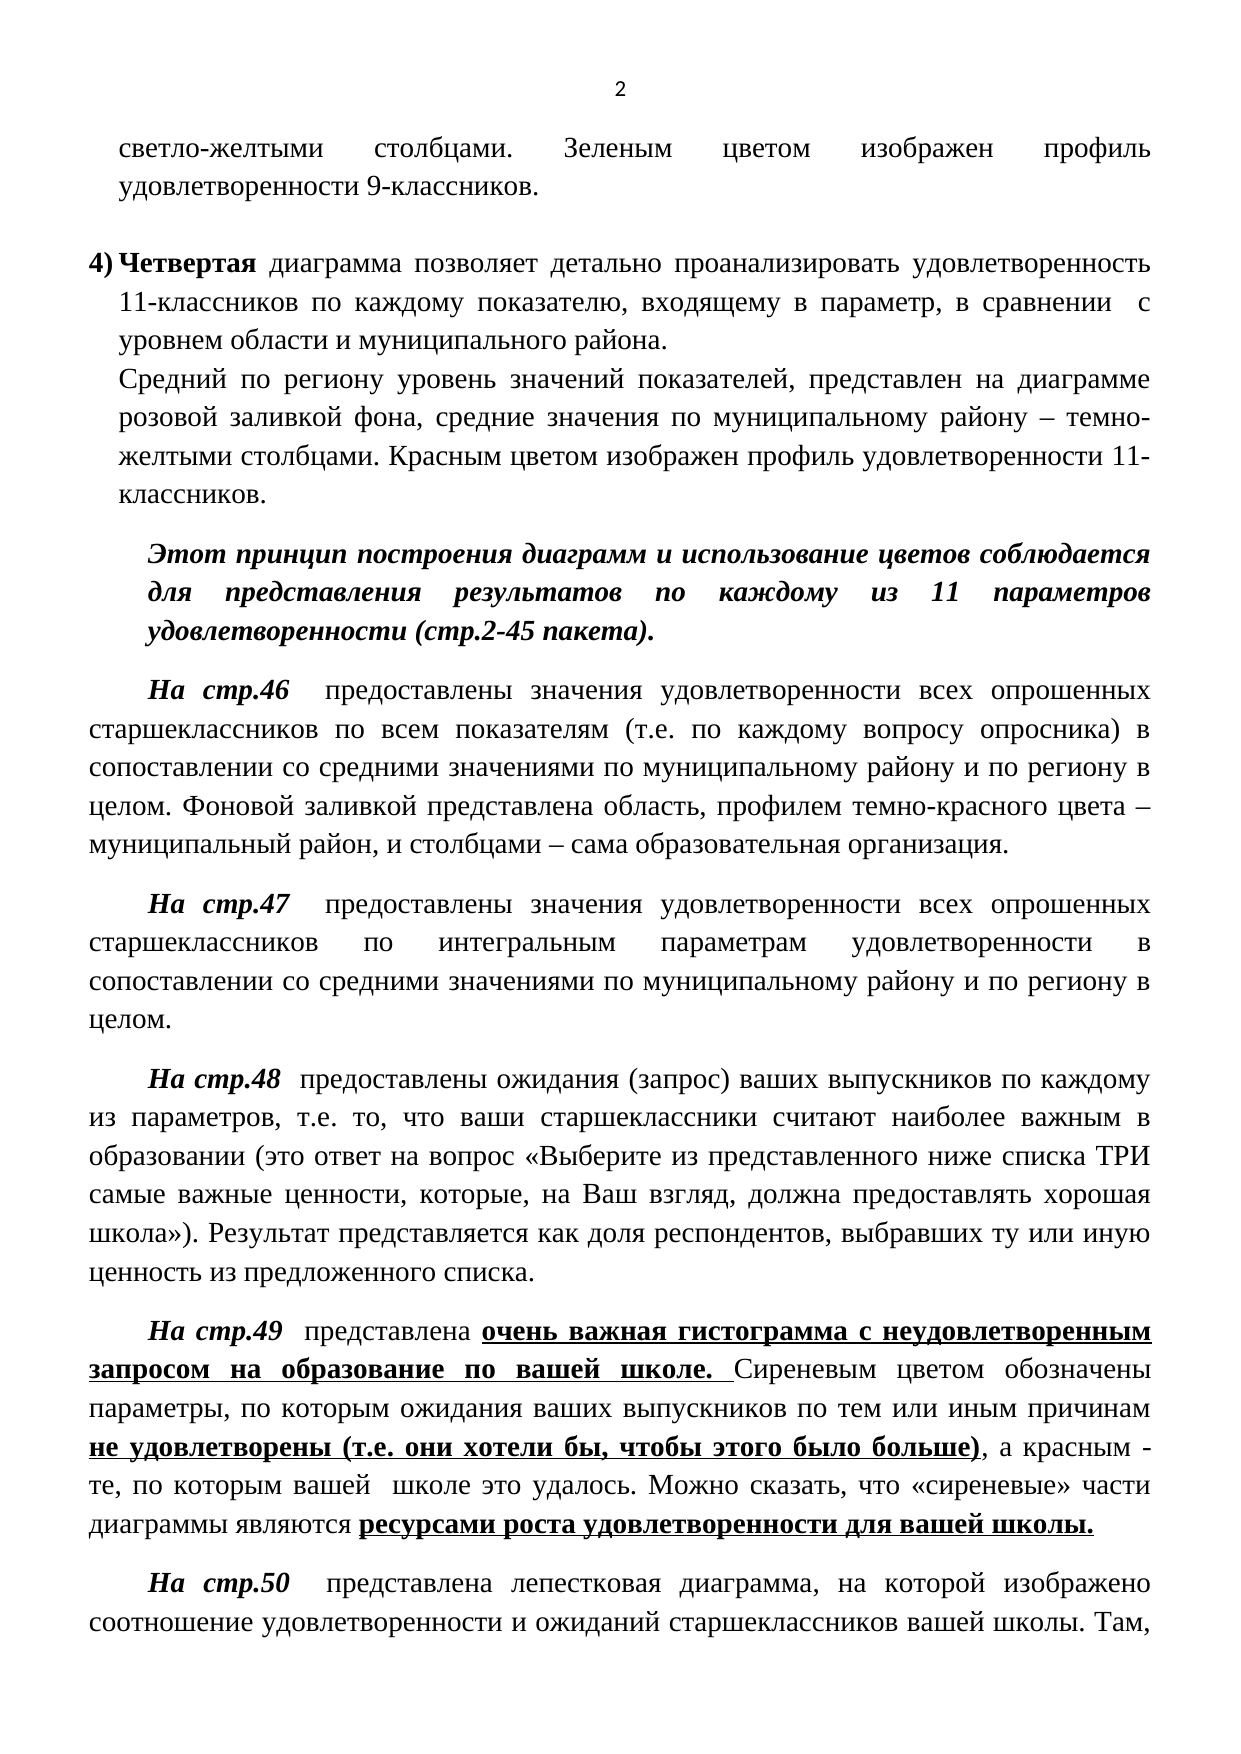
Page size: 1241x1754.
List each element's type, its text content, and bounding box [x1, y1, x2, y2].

text На стр.46 предоставлены значения удовлетворенности всех опрошенных старшеклассников по всем показателям (т.е. по каждому вопросу опросника) в сопоставлении со средними значениями по муниципальному району и по региону в целом. Фоновой заливкой представлена область, профилем темно-красного цвета – муниципальный район, и столбцами – сама образовательная организация. [89, 672, 1152, 860]
list Четвертая диаграмма позволяет детально проанализировать удовлетворенность 11-классников по каждому показателю, входящему в параметр, в сравнении с уровнем области и муниципального района. [89, 245, 1152, 356]
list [118, 130, 1152, 202]
text На стр.48 предоставлены ожидания (запрос) ваших выпускников по каждому из параметров, т.е. то, что ваши старшеклассники считают наиболее важным в образовании (это ответ на вопрос «Выберите из представленного ниже списка ТРИ самые важные ценности, которые, на Ваш взгляд, должна предоставлять хорошая школа»). Результат представляется как доля респондентов, выбравших ту или иную ценность из предложенного списка. [89, 1061, 1152, 1287]
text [89, 1565, 1152, 1637]
text На стр.49 представлена очень важная гистограмма с неудовлетворенным запросом на образование по вашей школе. Сиреневым цветом обозначены параметры, по которым ожидания ваших выпускников по тем или иным причинам не удовлетворены (т.е. они хотели бы, чтобы этого было больше), а красным - те, по которым вашей школе это удалось. Можно сказать, что «сиреневые» части диаграммы являются ресурсами роста удовлетворенности для вашей школы. [89, 1313, 1152, 1539]
text На стр.47 предоставлены значения удовлетворенности всех опрошенных старшеклассников по интегральным параметрам удовлетворенности в сопоставлении со средними значениями по муниципальному району и по региону в целом. [89, 886, 1152, 1035]
list Средний по региону уровень значений показателей, представлен на диаграмме розовой заливкой фона, средние значения по муниципальному району – темно-желтыми столбцами. Красным цветом изображен профиль удовлетворенности 11-классников. [118, 361, 1152, 510]
text Этот принцип построения диаграмм и использование цветов соблюдается для представления результатов по каждому из 11 параметров удовлетворенности (стр.2-45 пакета). [148, 536, 1152, 647]
